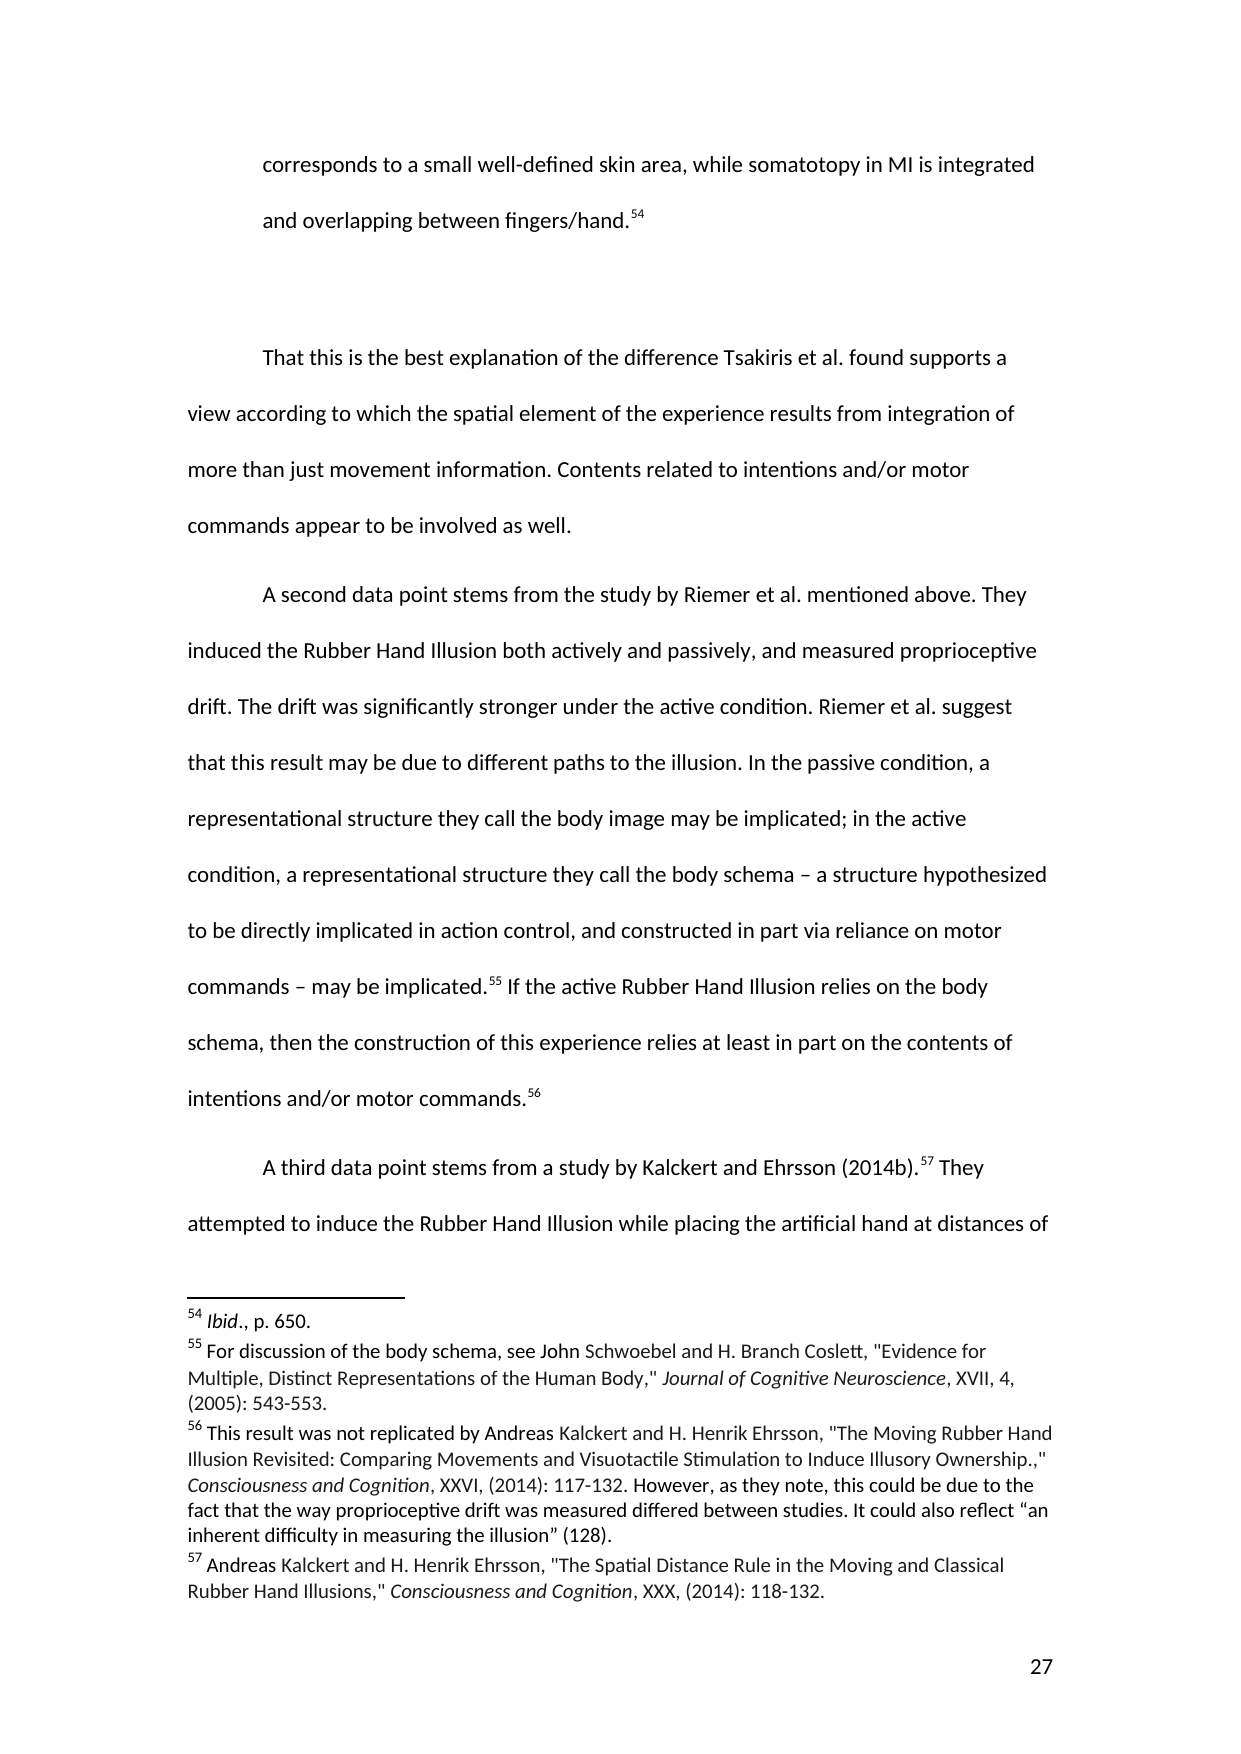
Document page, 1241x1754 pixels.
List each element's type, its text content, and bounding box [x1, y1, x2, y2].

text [262, 150, 1053, 234]
text That this is the best explanation of the difference Tsakiris et al. found supports a view according to which the spatial element of the experience results from integration of more than just movement information. Contents related to intentions and/or motor commands appear to be involved as well. [187, 343, 1053, 539]
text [187, 1153, 1053, 1237]
text A second data point stems from the study by Riemer et al. mentioned above. They induced the Rubber Hand Illusion both actively and passively, and measured proprioceptive drift. The drift was significantly stronger under the active condition. Riemer et al. suggest that this result may be due to different paths to the illusion. In the passive condition, a representational structure they call the body image may be implicated; in the active condition, a representational structure they call the body schema – a structure hypothesized to be directly implicated in action control, and constructed in part via reliance on motor commands – may be implicated. If the active Rubber Hand Illusion relies on the body schema, then the construction of this experience relies at least in part on the contents of intentions and/or motor commands. [187, 580, 1053, 1112]
